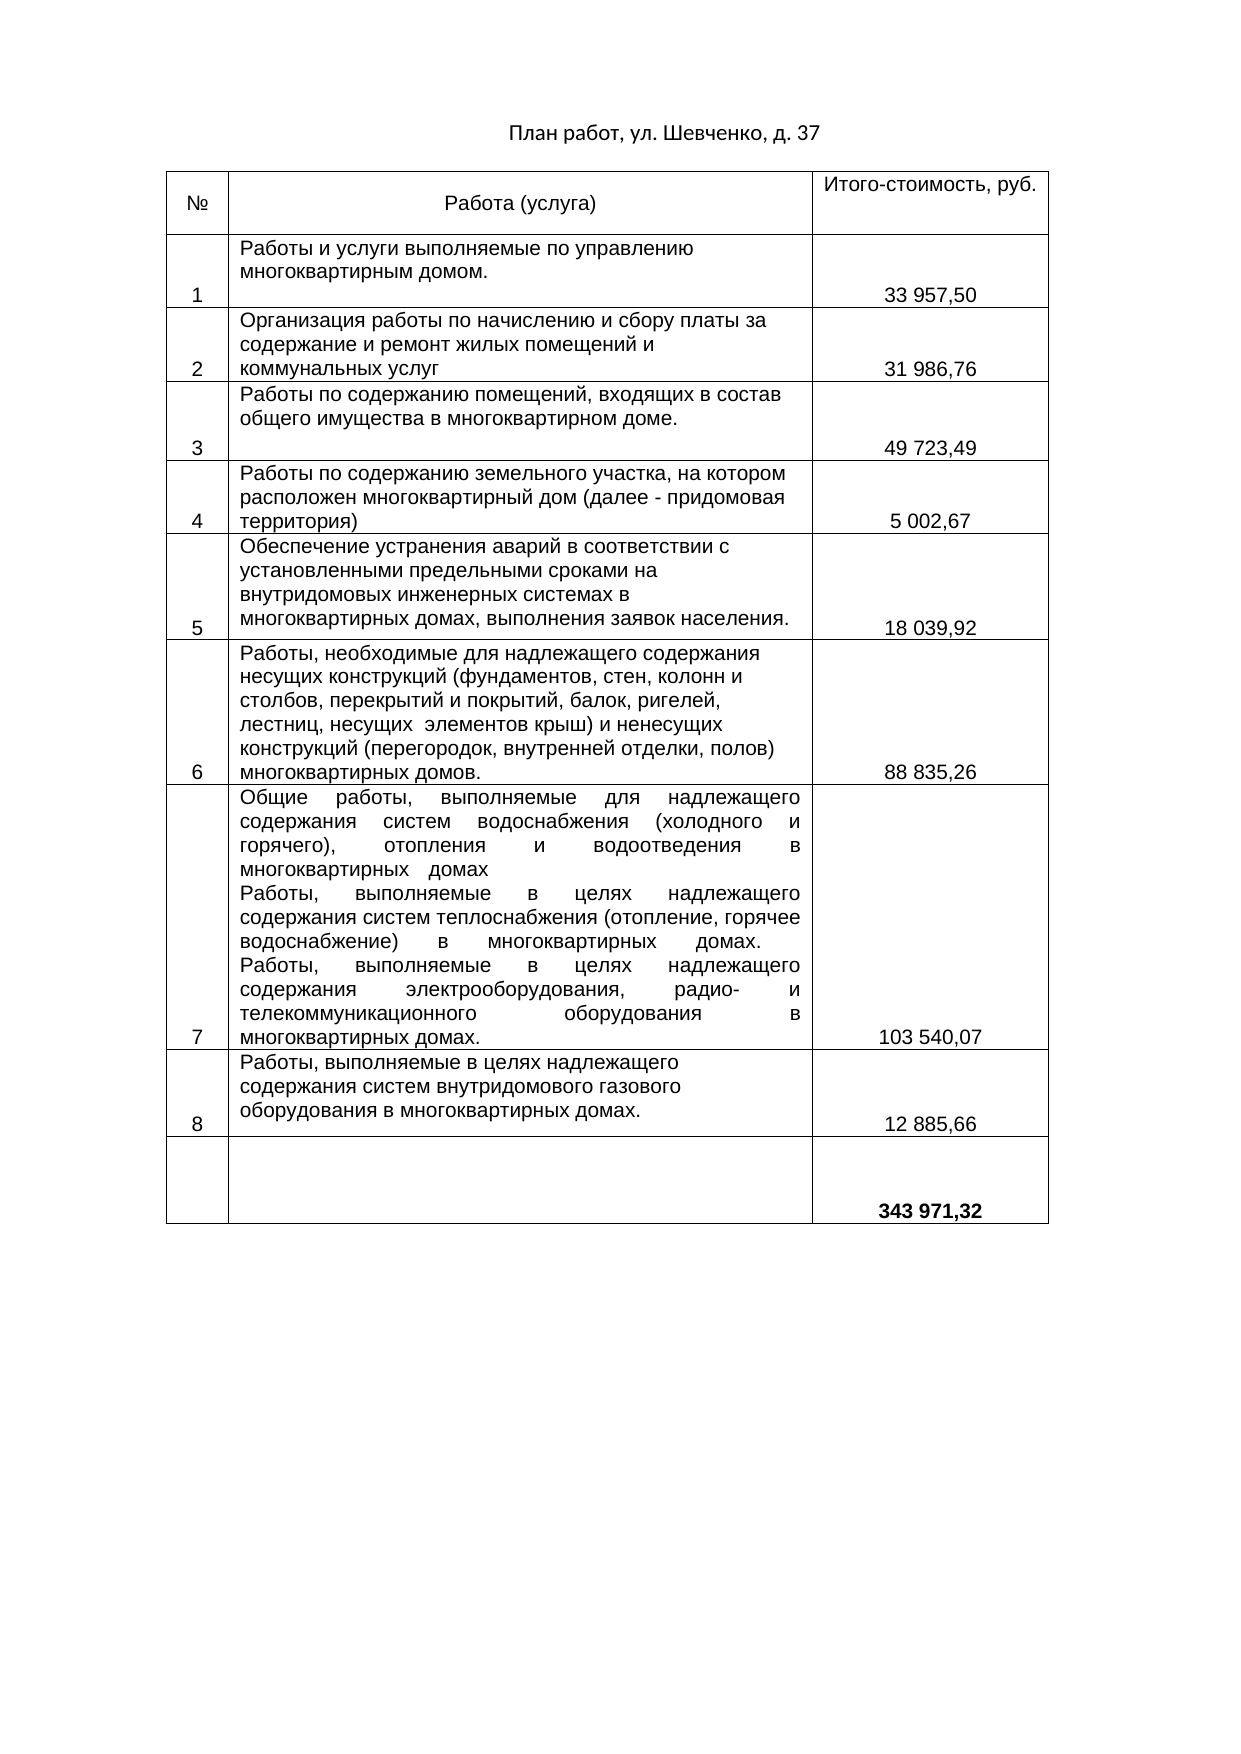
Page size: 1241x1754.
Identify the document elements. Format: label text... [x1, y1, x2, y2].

table_cell Организация работы по начислению и сбору платы за содержание и ремонт жилых помещений и коммунальных услуг [229, 308, 812, 381]
table_cell Работы по содержанию земельного участка, на котором расположен многоквартирный дом (далее - придомовая территория) [229, 461, 812, 533]
text План работ, ул. Шевченко, д. 37 [177, 118, 1152, 146]
table_cell Работы и услуги выполняемые по управлению многоквартирным домом. [229, 235, 812, 307]
table_cell 49 723,49 [813, 382, 1048, 460]
table_cell 8 [167, 1050, 228, 1136]
table_cell 5 002,67 [813, 461, 1048, 533]
table_cell 18 039,92 [813, 534, 1048, 639]
table_header Итого-стоимость, руб. [813, 172, 1048, 234]
table_cell 33 957,50 [813, 235, 1048, 307]
table_cell 6 [167, 640, 228, 784]
table_header № [167, 172, 228, 234]
table_cell 343 971,32 [813, 1137, 1048, 1223]
table_cell 7 [167, 785, 228, 1049]
table_cell 88 835,26 [813, 640, 1048, 784]
table_cell 4 [167, 461, 228, 533]
table_cell [229, 1137, 812, 1223]
table_cell 31 986,76 [813, 308, 1048, 381]
table_cell [167, 1137, 228, 1223]
table_cell Работы по содержанию помещений, входящих в состав общего имущества в многоквартирном доме. [229, 382, 812, 460]
table_cell 12 885,66 [813, 1050, 1048, 1136]
table_header Работа (услуга) [229, 172, 812, 234]
table_cell 103 540,07 [813, 785, 1048, 1049]
table_cell 5 [167, 534, 228, 639]
table_cell 3 [167, 382, 228, 460]
table_cell Общие работы, выполняемые для надлежащего содержания систем водоснабжения (холодного и горячего), отопления и водоотведения в многоквартирных домах Работы, выполняемые в целях надлежащего содержания систем теплоснабжения (отопление, горячее водоснабжение) в многоквартирных домах. Работы, выполняемые в целях надлежащего содержания электрооборудования, радио- и телекоммуникационного оборудования в многоквартирных домах. [229, 785, 812, 1049]
table_cell Работы, необходимые для надлежащего содержания несущих конструкций (фундаментов, стен, колонн и столбов, перекрытий и покрытий, балок, ригелей, лестниц, несущих элементов крыш) и ненесущих конструкций (перегородок, внутренней отделки, полов) многоквартирных домов. [229, 640, 812, 784]
table_cell 2 [167, 308, 228, 381]
table_cell Обеспечение устранения аварий в соответствии с установленными предельными сроками на внутридомовых инженерных системах в многоквартирных домах, выполнения заявок населения. [229, 534, 812, 639]
table_cell Работы, выполняемые в целях надлежащего содержания систем внутридомового газового оборудования в многоквартирных домах. [229, 1050, 812, 1136]
table_cell 1 [167, 235, 228, 307]
